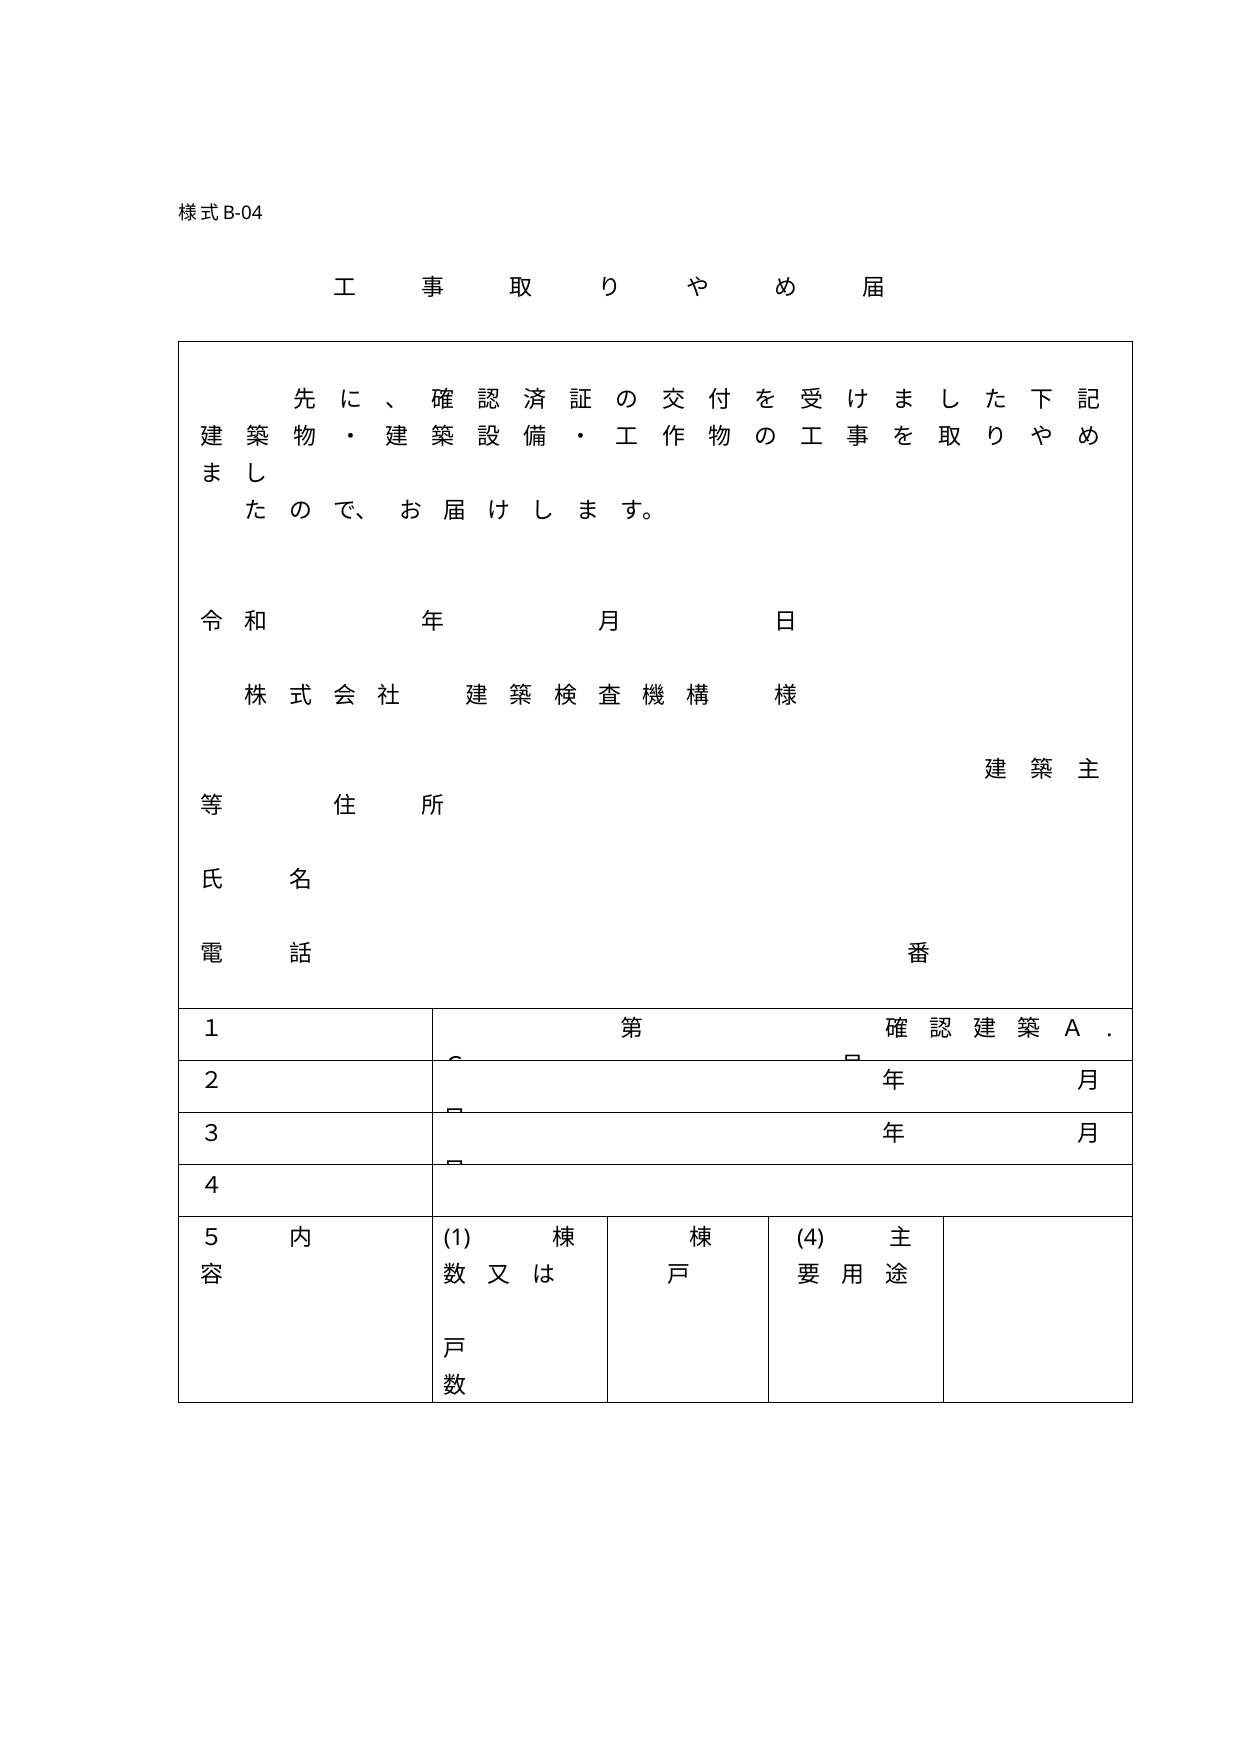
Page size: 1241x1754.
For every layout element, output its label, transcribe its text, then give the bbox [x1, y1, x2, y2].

table_cell ３ [179, 1113, 432, 1164]
table_cell 年 月 日 [433, 1113, 1132, 1164]
table_cell (1) 棟数又は 戸 数 [433, 1217, 607, 1402]
table_cell ４ [179, 1165, 432, 1216]
table_cell 年 月 日 [433, 1061, 1132, 1112]
table_cell [944, 1217, 1132, 1402]
table_header 先に、確認済証の交付を受けました下記建築物・建築設備・工作物の工事を取りやめまし たので、お届けします。 令和 年 月 日 株式会社 建築検査機構 様 建築主等 住 所 氏 名 電 話 番 [179, 342, 1132, 1007]
text 工 事 取 り や め 届 [178, 267, 1062, 304]
table_cell ２ [179, 1061, 432, 1112]
table_cell ５ 内 容 [179, 1217, 432, 1402]
table_cell 第 確認建築Ａ.Ｃ 号 [433, 1009, 1132, 1059]
table_cell 棟 戸 [608, 1217, 768, 1402]
table_cell [433, 1165, 1132, 1216]
text 様式B-04 [178, 193, 1062, 230]
table_cell １ [179, 1009, 432, 1059]
table_cell (4) 主要用途 [769, 1217, 943, 1402]
